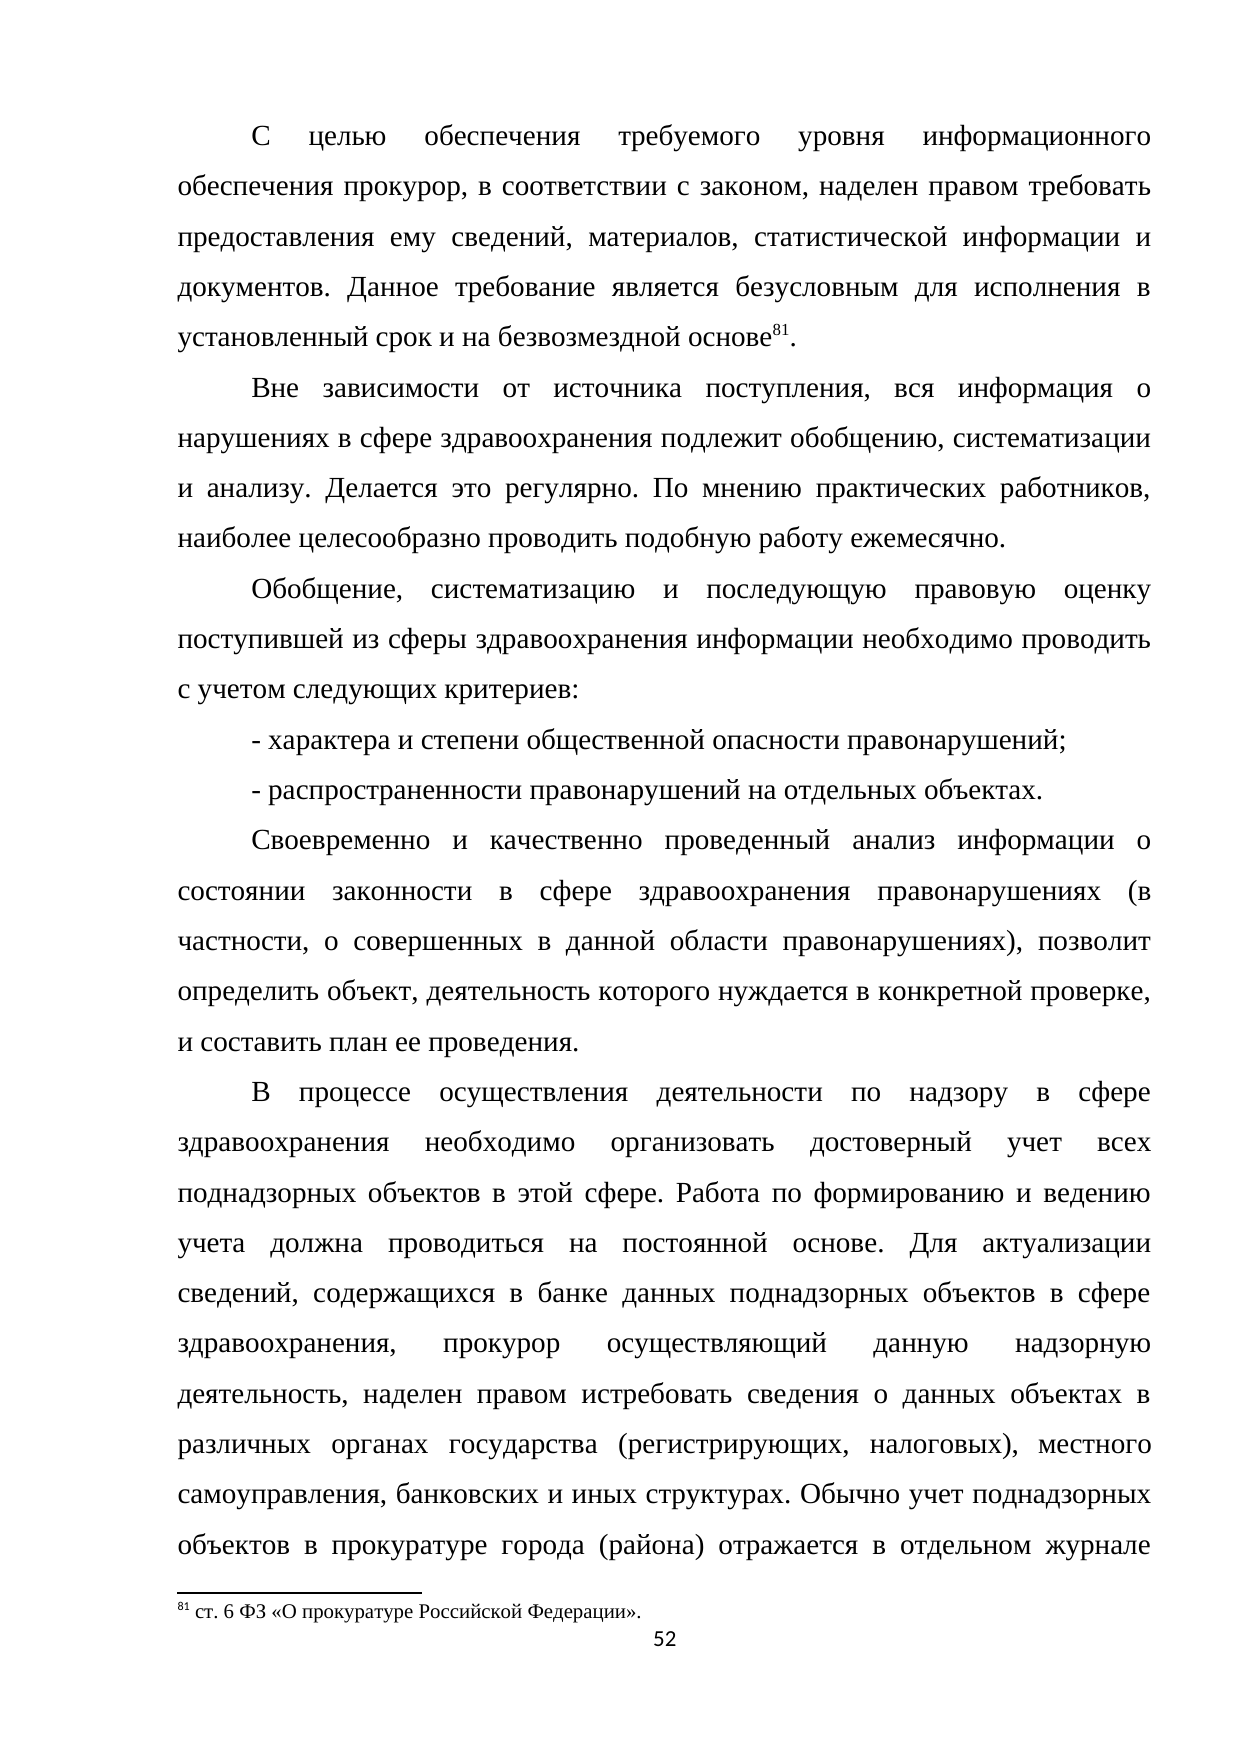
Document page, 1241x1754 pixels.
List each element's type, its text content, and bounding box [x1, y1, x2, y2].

text Вне зависимости от источника поступления, вся информация о нарушениях в сфере здравоохранения подлежит обобщению, систематизации и анализу. Делается это регулярно. По мнению практических работников, наиболее целесообразно проводить подобную работу ежемесячно. [177, 370, 1152, 554]
text С целью обеспечения требуемого уровня информационного обеспечения прокурор, в соответствии с законом, наделен правом требовать предоставления ему сведений, материалов, статистической информации и документов. Данное требование является безусловным для исполнения в установленный срок и на безвозмездной основе. [177, 118, 1152, 353]
text - характера и степени общественной опасности правонарушений; [177, 722, 1152, 755]
text Своевременно и качественно проведенный анализ информации о состоянии законности в сфере здравоохранения правонарушениях (в частности, о совершенных в данной области правонарушениях), позволит определить объект, деятельность которого нуждается в конкретной проверке, и составить план ее проведения. [177, 822, 1152, 1057]
text Обобщение, систематизацию и последующую правовую оценку поступившей из сферы здравоохранения информации необходимо проводить с учетом следующих критериев: [177, 571, 1152, 705]
text - распространенности правонарушений на отдельных объектах. [177, 772, 1152, 806]
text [177, 1074, 1152, 1560]
